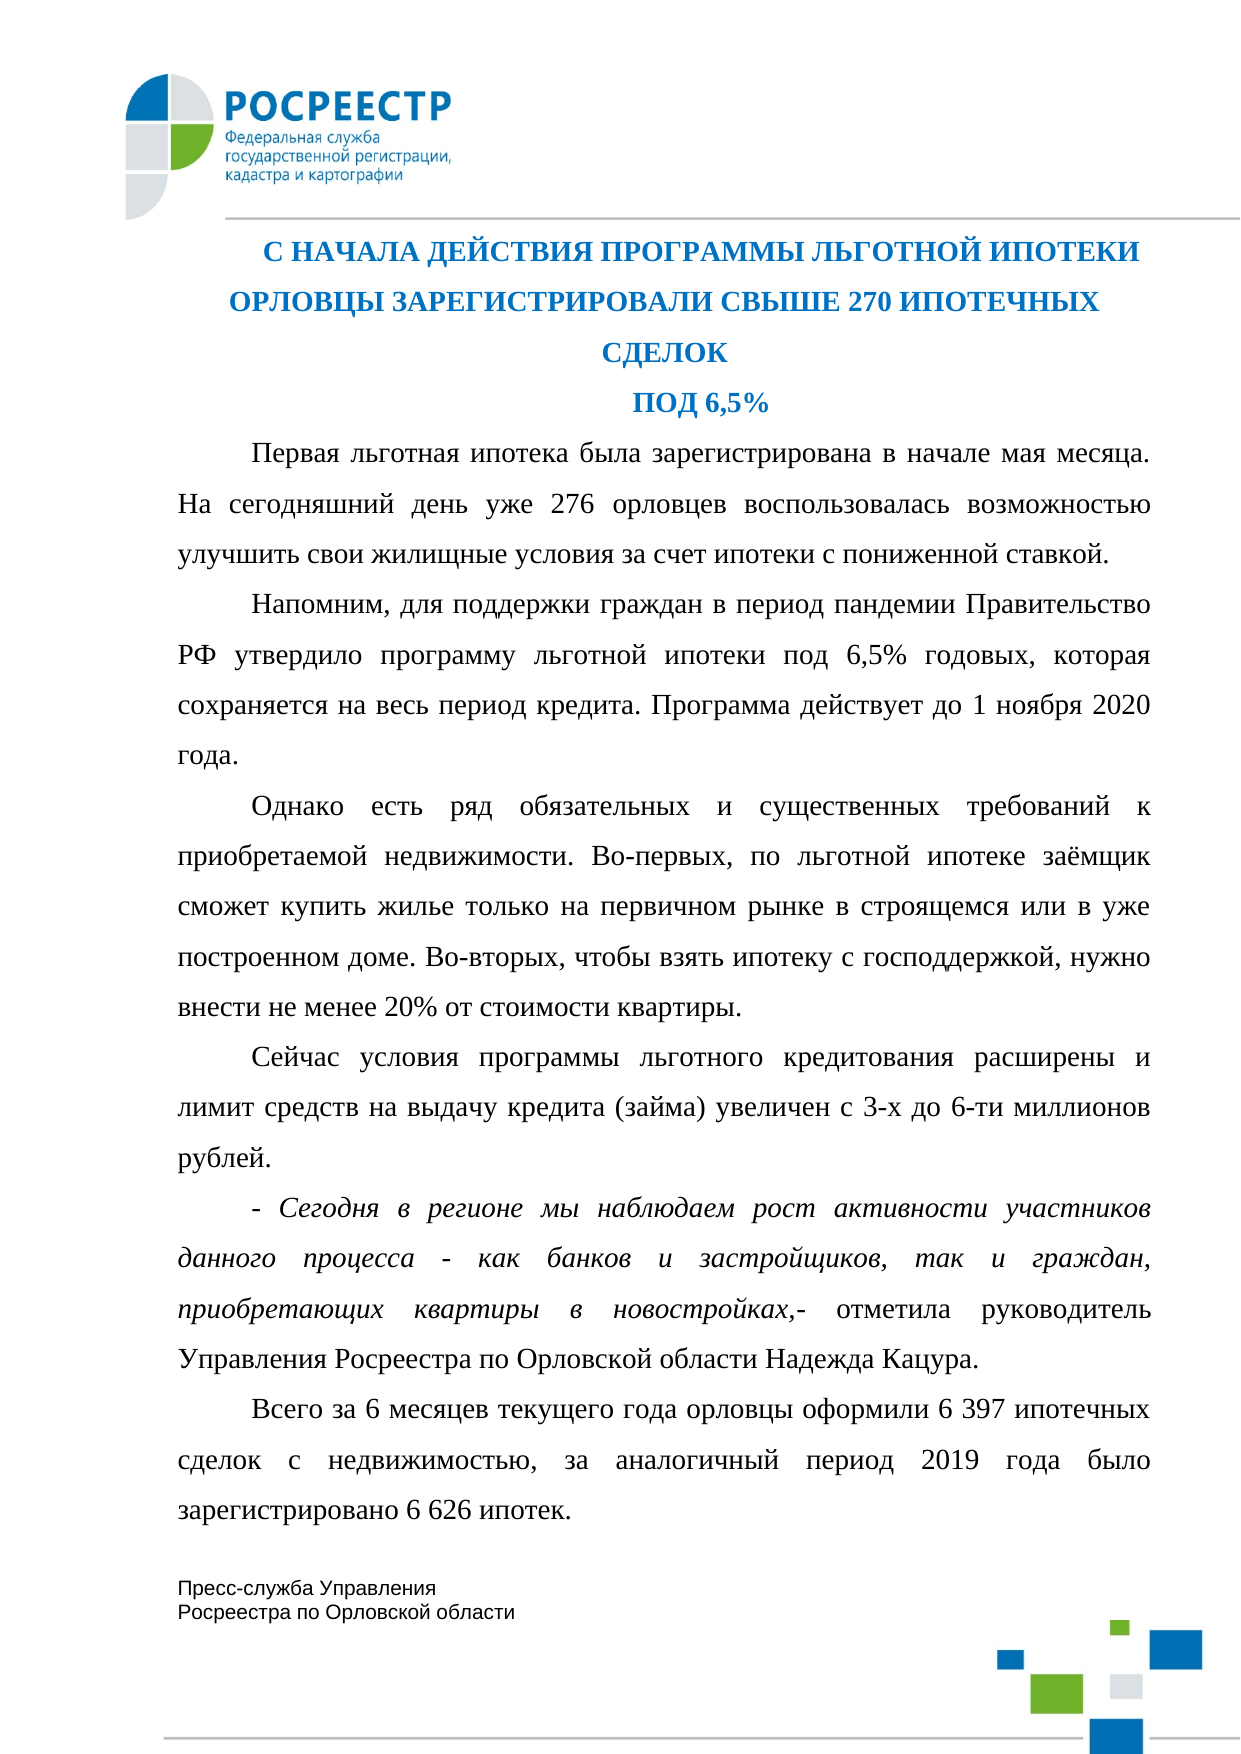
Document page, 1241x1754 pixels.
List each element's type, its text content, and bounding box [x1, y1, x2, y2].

text Всего за 6 месяцев текущего года орловцы оформили 6 397 ипотечных сделок с недвижимостью, за аналогичный период 2019 года было зарегистрировано 6 626 ипотек. [177, 1391, 1152, 1526]
picture [125, 74, 1241, 220]
text - Сегодня в регионе мы наблюдаем рост активности участников данного процесса - как банков и застройщиков, так и граждан, приобретающих квартиры в новостройках,- отметила руководитель Управления Росреестра по Орловской области Надежда Кацура. [177, 1190, 1152, 1375]
picture [163, 1620, 1241, 1754]
text С НАЧАЛА ДЕЙСТВИЯ ПРОГРАММЫ ЛЬГОТНОЙ ИПОТЕКИ ОРЛОВЦЫ ЗАРЕГИСТРИРОВАЛИ СВЫШЕ 270 ИПОТЕЧНЫХ СДЕЛОК [177, 234, 1152, 368]
text Первая льготная ипотека была зарегистрирована в начале мая месяца. На сегодняшний день уже 276 орловцев воспользовалась возможностью улучшить свои жилищные условия за счет ипотеки с пониженной ставкой. [177, 436, 1152, 570]
text Сейчас условия программы льготного кредитования расширены и лимит средств на выдачу кредита (займа) увеличен с 3-х до 6-ти миллионов рублей. [177, 1039, 1152, 1173]
text Однако есть ряд обязательных и существенных требований к приобретаемой недвижимости. Во-первых, по льготной ипотеке заёмщик сможет купить жилье только на первичном рынке в строящемся или в уже построенном доме. Во-вторых, чтобы взять ипотеку с господдержкой, нужно внести не менее 20% от стоимости квартиры. [177, 788, 1152, 1022]
text ПОД 6,5% [177, 385, 1152, 419]
text Росреестра по Орловской области [177, 1600, 1152, 1624]
text Напомним, для поддержки граждан в период пандемии Правительство РФ утвердило программу льготной ипотеки под 6,5% годовых, которая сохраняется на весь период кредита. Программа действует до 1 ноября 2020 года. [177, 586, 1152, 771]
text Пресс-служба Управления [177, 1576, 1152, 1600]
